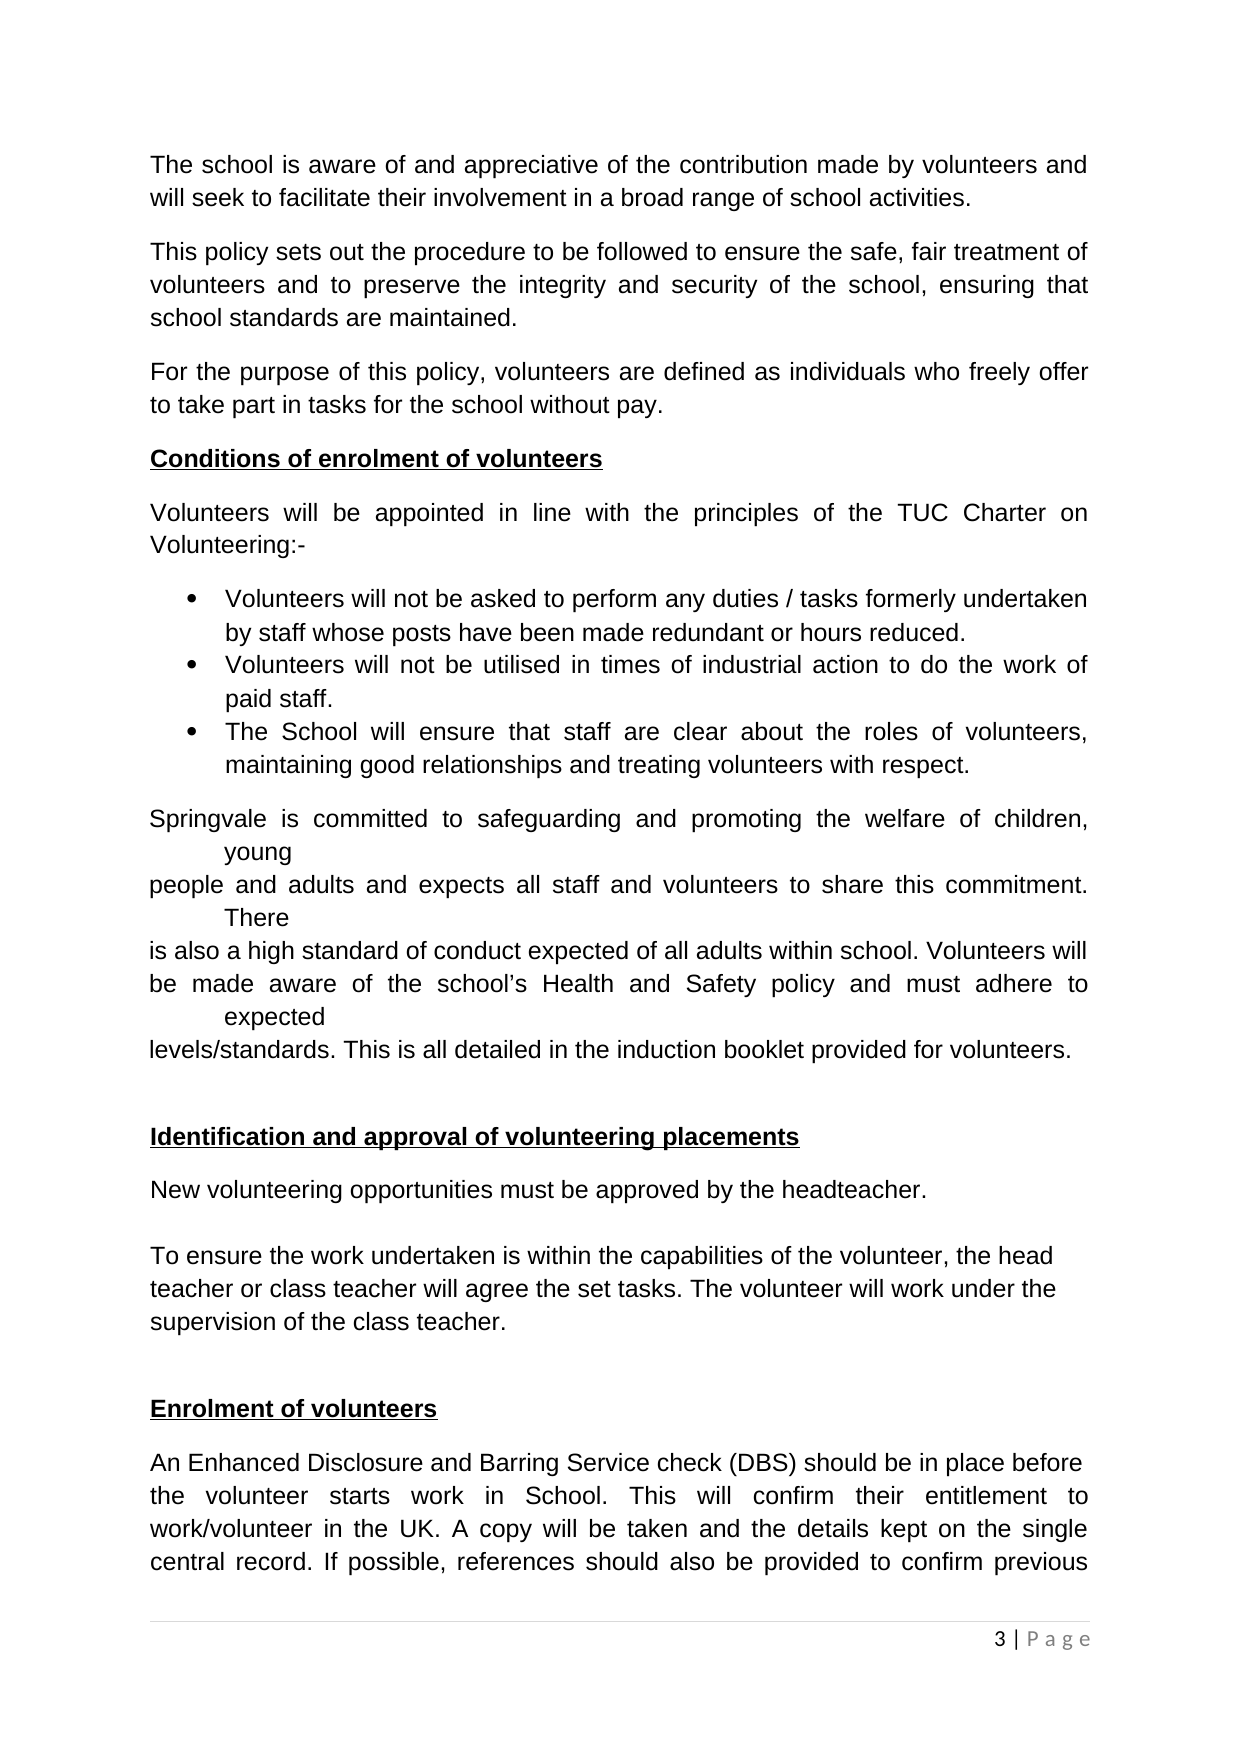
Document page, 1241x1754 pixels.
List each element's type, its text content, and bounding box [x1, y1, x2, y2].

list Volunteers will not be asked to perform any duties / tasks formerly undertaken by staff whose posts have been made redundant or hours reduced. [187, 584, 1090, 646]
text people and adults and expects all staff and volunteers to share this commitment. There [149, 870, 1090, 931]
text teacher or class teacher will agree the set tasks. The volunteer will work under the [150, 1274, 1090, 1303]
text New volunteering opportunities must be approved by the headteacher. [150, 1176, 1090, 1204]
list The School will ensure that staff are clear about the roles of volunteers, maintaining good relationships and treating volunteers with respect. [187, 717, 1090, 778]
text For the purpose of this policy, volunteers are defined as individuals who freely offer to take part in tasks for the school without pay. [150, 357, 1090, 418]
text Identification and approval of volunteering placements [150, 1122, 1090, 1150]
list Volunteers will not be utilised in times of industrial action to do the work of paid staff. [187, 651, 1090, 712]
text Volunteers will be appointed in line with the principles of the TUC Charter on Volunteering:- [150, 497, 1090, 559]
text The school is aware of and appreciative of the contribution made by volunteers and will seek to facilitate their involvement in a broad range of school activities. [150, 150, 1090, 212]
text This policy sets out the procedure to be followed to ensure the safe, fair treatment of volunteers and to preserve the integrity and security of the school, ensuring that school standards are maintained. [150, 237, 1090, 332]
text supervision of the class teacher. [150, 1307, 1090, 1336]
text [150, 1481, 1090, 1575]
text Enrolment of volunteers [150, 1394, 1090, 1422]
text levels/standards. This is all detailed in the induction booklet provided for volunteers. [149, 1035, 1090, 1063]
text An Enhanced Disclosure and Barring Service check (DBS) should be in place before [150, 1448, 1090, 1476]
text be made aware of the school’s Health and Safety policy and must adhere to expected [149, 969, 1090, 1031]
text Conditions of enrolment of volunteers [150, 444, 1090, 472]
text To ensure the work undertaken is within the capabilities of the volunteer, the head [150, 1241, 1090, 1269]
text is also a high standard of conduct expected of all adults within school. Volunteers will [149, 936, 1090, 964]
text Springvale is committed to safeguarding and promoting the welfare of children, young [149, 804, 1090, 865]
